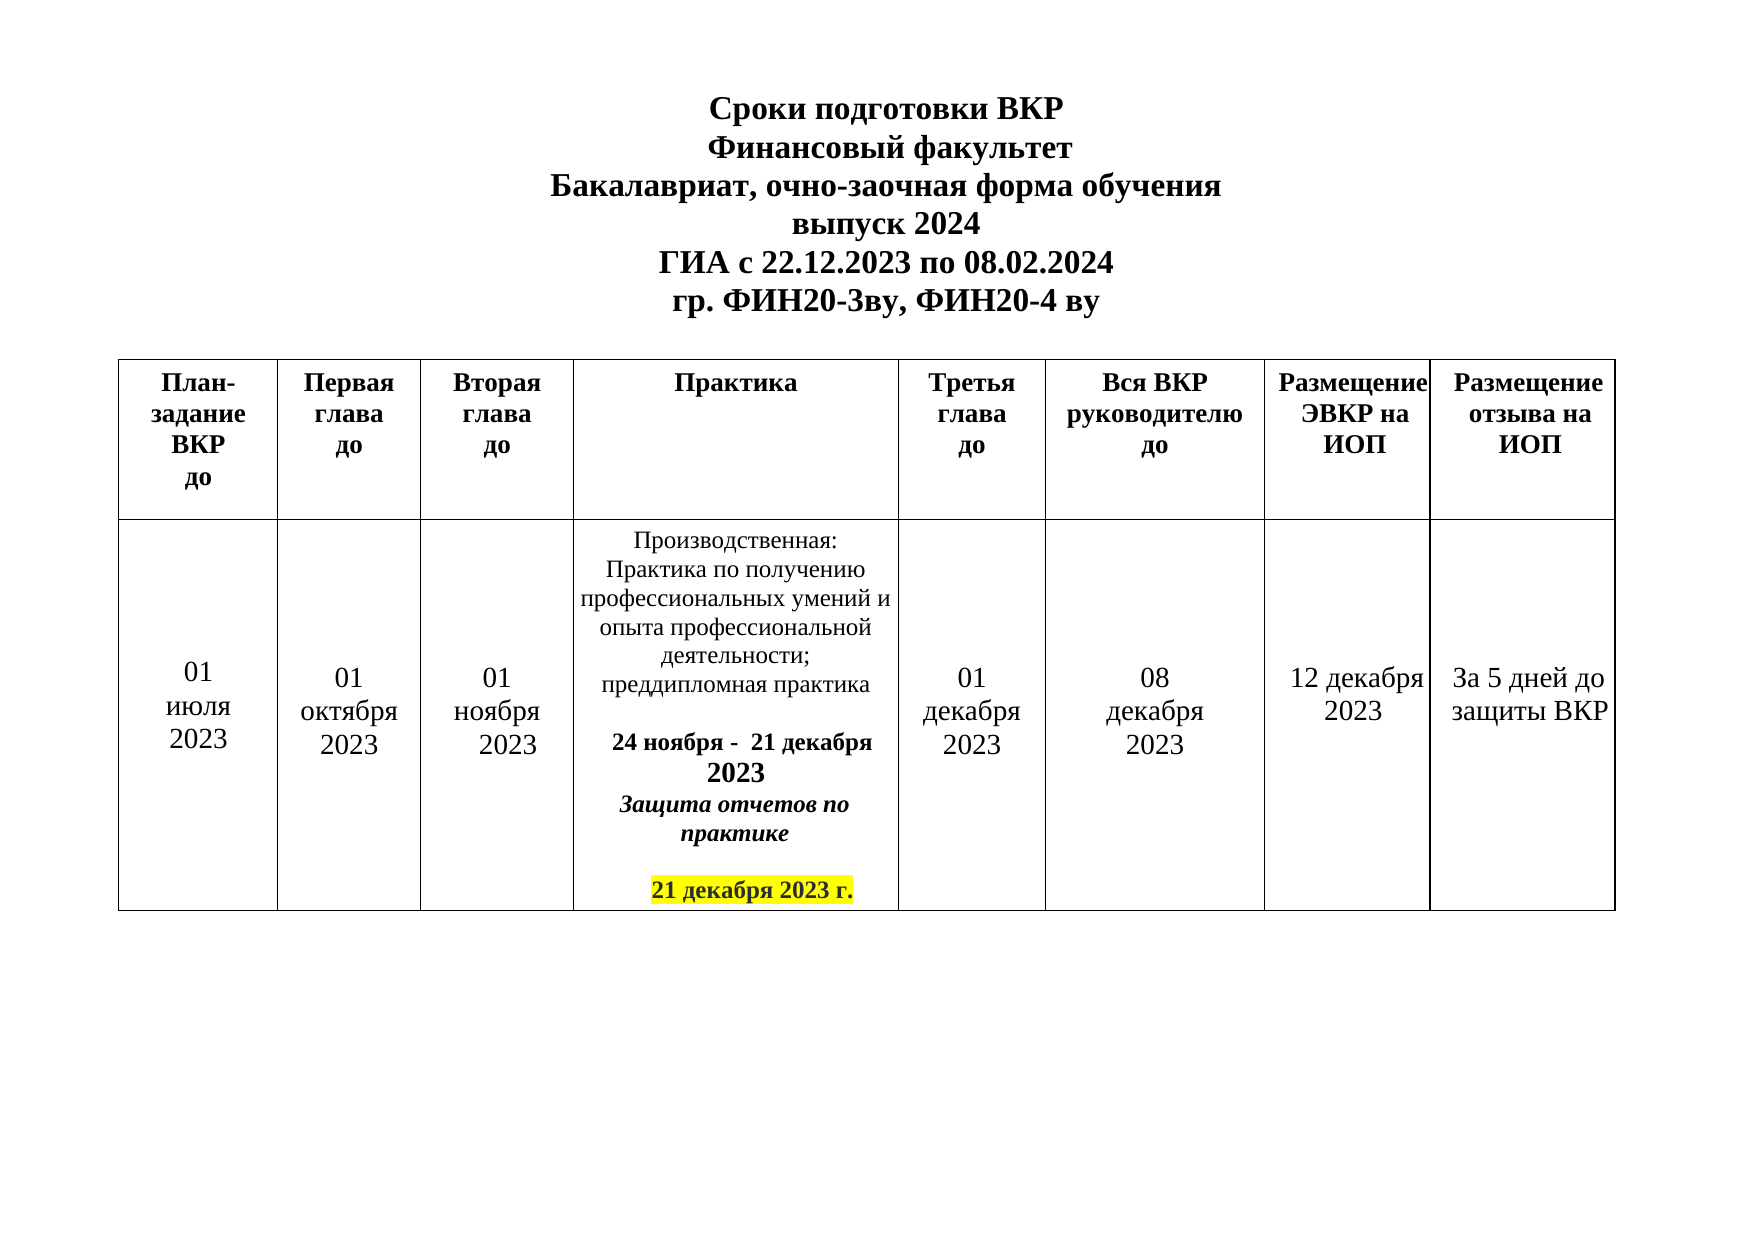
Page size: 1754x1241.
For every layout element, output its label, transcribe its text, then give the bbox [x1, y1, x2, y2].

table_header Третья глава до [899, 360, 1045, 519]
table_cell 01 июля 2023 [119, 520, 277, 910]
text ГИА с 22.12.2023 по 08.02.2024 [74, 242, 1698, 280]
text выпуск 2024 [74, 204, 1698, 242]
text гр. ФИН20-3ву, ФИН20-4 ву [74, 280, 1698, 319]
text Бакалавриат, очно-заочная форма обучения [74, 165, 1698, 204]
table_cell 01 ноября 2023 [421, 520, 573, 910]
table_cell 08 декабря 2023 [1046, 520, 1264, 910]
text Финансовый факультет [74, 127, 1698, 165]
table_cell За 5 дней до защиты ВКР [1431, 520, 1614, 910]
table_header Вся ВКР руководителю до [1046, 360, 1264, 519]
table_header План- задание ВКР до [119, 360, 277, 519]
table_header Первая глава до [278, 360, 420, 519]
text Сроки подготовки ВКР [74, 89, 1698, 127]
table_cell Производственная: Практика по получению профессиональных умений и опыта профессиональной деятельности; преддипломная практика 24 ноября - 21 декабря 2023 Защита отчетов по практике 21 декабря 2023 г. [574, 520, 898, 910]
table_header Вторая глава до [421, 360, 573, 519]
table_header Размещение ЭВКР на ИОП [1265, 360, 1429, 519]
table_cell 12 декабря 2023 [1265, 520, 1429, 910]
table_cell 01 октября 2023 [278, 520, 420, 910]
table_cell 01 декабря 2023 [899, 520, 1045, 910]
table_header Размещение отзыва на ИОП [1431, 360, 1614, 519]
table_header Практика [574, 360, 898, 519]
